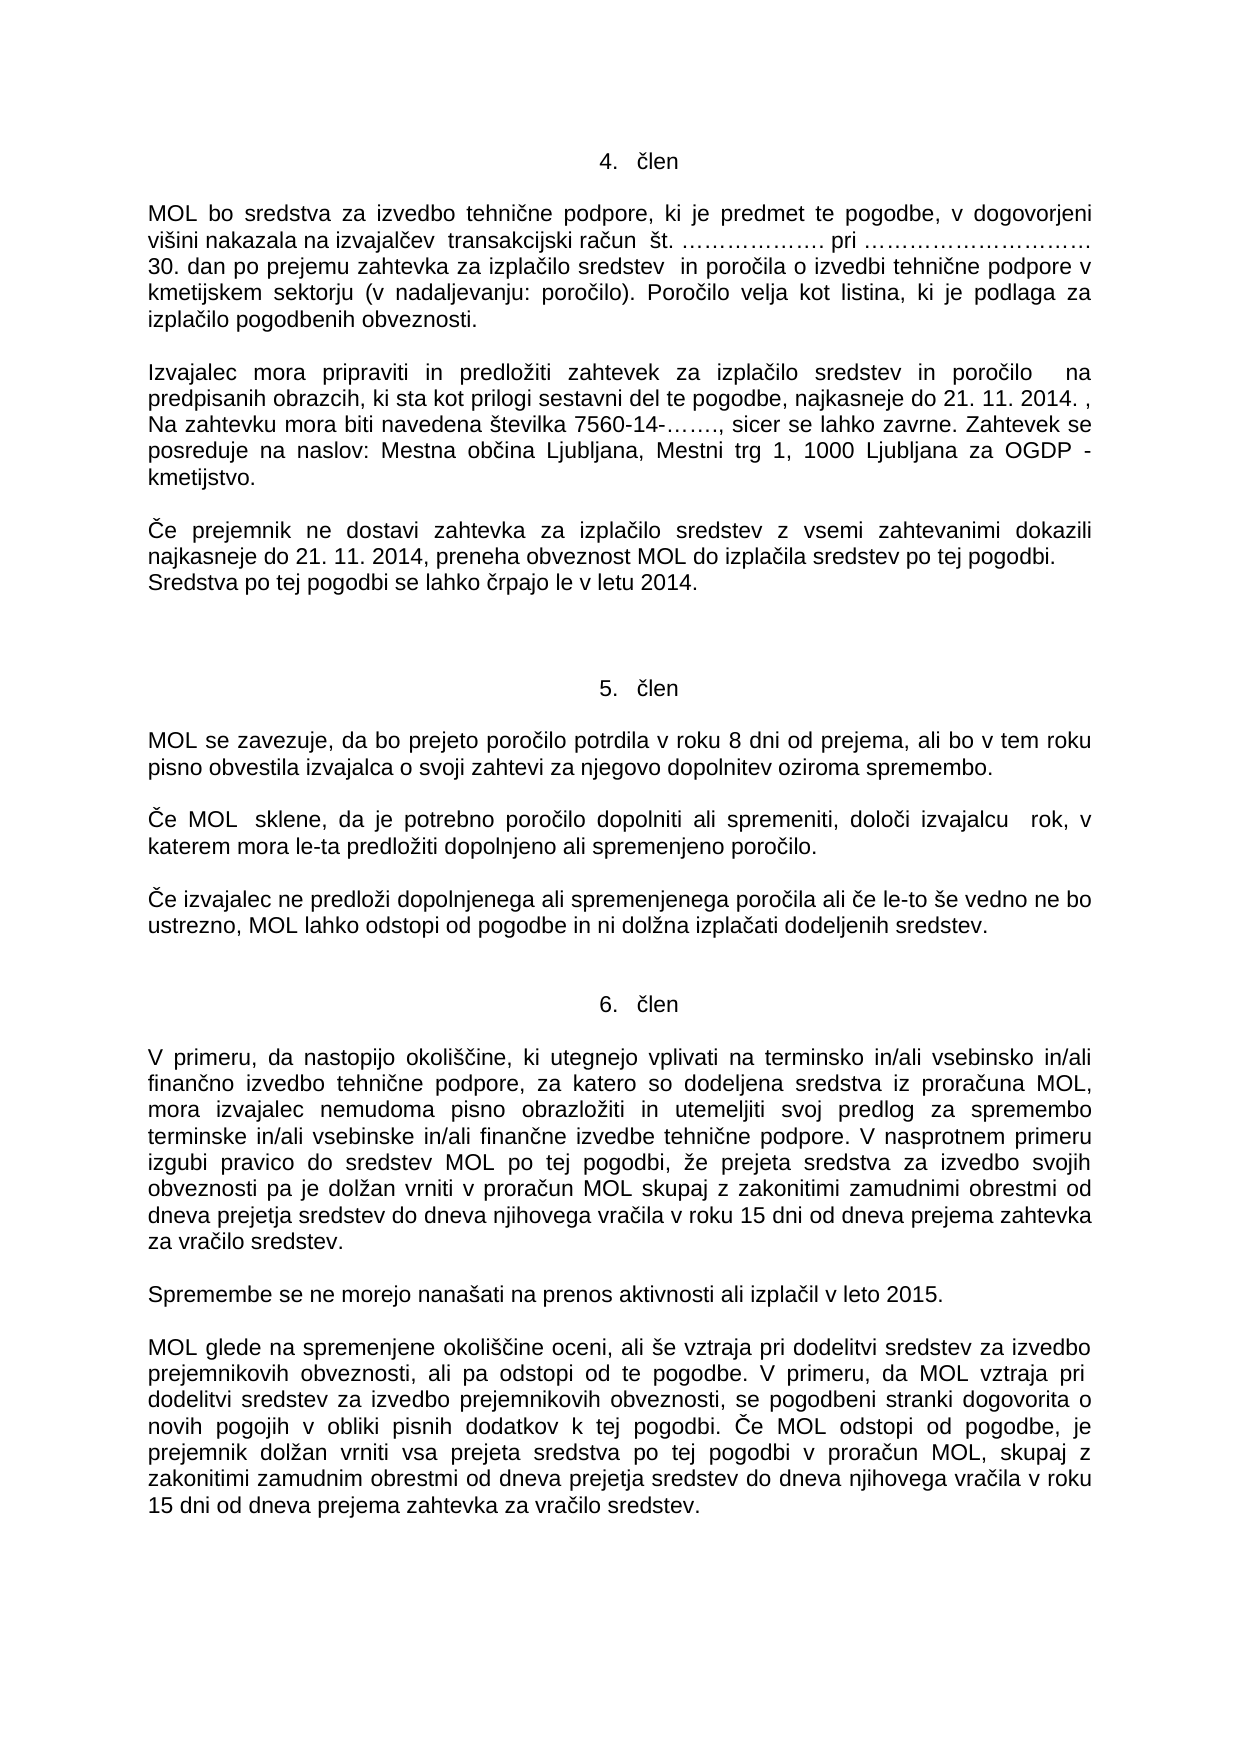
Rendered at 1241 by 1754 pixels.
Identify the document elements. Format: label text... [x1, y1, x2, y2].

text Sredstva po tej pogodbi se lahko črpajo le v letu 2014. [148, 569, 1093, 596]
text MOL bo sredstva za izvedbo tehnične podpore, ki je predmet te pogodbe, v dogovorjeni višini nakazala na izvajalčev transakcijski račun št. ………………. pri ………………………… 30. dan po prejemu zahtevka za izplačilo sredstev in poročila o izvedbi tehnične podpore v kmetijskem sektorju (v nadaljevanju: poročilo). Poročilo velja kot listina, ki je podlaga za izplačilo pogodbenih obveznosti. [148, 200, 1093, 332]
text Če prejemnik ne dostavi zahtevka za izplačilo sredstev z vsemi zahtevanimi dokazili najkasneje do 21. 11. 2014, preneha obveznost MOL do izplačila sredstev po tej pogodbi. [148, 517, 1093, 569]
text Če izvajalec ne predloži dopolnjenega ali spremenjenega poročila ali če le-to še vedno ne bo ustrezno, MOL lahko odstopi od pogodbe in ni dolžna izplačati dodeljenih sredstev. [148, 886, 1093, 938]
text V primeru, da nastopijo okoliščine, ki utegnejo vplivati na terminsko in/ali vsebinsko in/ali finančno izvedbo tehnične podpore, za katero so dodeljena sredstva iz proračuna MOL, mora izvajalec nemudoma pisno obrazložiti in utemeljiti svoj predlog za spremembo terminske in/ali vsebinske in/ali finančne izvedbe tehnične podpore. V nasprotnem primeru izgubi pravico do sredstev MOL po tej pogodbi, že prejeta sredstva za izvedbo svojih obveznosti pa je dolžan vrniti v proračun MOL skupaj z zakonitimi zamudnimi obrestmi od dneva prejetja sredstev do dneva njihovega vračila v roku 15 dni od dneva prejema zahtevka za vračilo sredstev. [148, 1044, 1093, 1254]
text Spremembe se ne morejo nanašati na prenos aktivnosti ali izplačil v leto 2015. [148, 1281, 1093, 1307]
text Če MOL sklene, da je potrebno poročilo dopolniti ali spremeniti, določi izvajalcu rok, v katerem mora le-ta predložiti dopolnjeno ali spremenjeno poročilo. [148, 806, 1093, 859]
list člen [185, 148, 1093, 174]
text MOL glede na spremenjene okoliščine oceni, ali še vztraja pri dodelitvi sredstev za izvedbo prejemnikovih obveznosti, ali pa odstopi od te pogodbe. V primeru, da MOL vztraja pri dodelitvi sredstev za izvedbo prejemnikovih obveznosti, se pogodbeni stranki dogovorita o novih pogojih v obliki pisnih dodatkov k tej pogodbi. Če MOL odstopi od pogodbe, je prejemnik dolžan vrniti vsa prejeta sredstva po tej pogodbi v proračun MOL, skupaj z zakonitimi zamudnim obrestmi od dneva prejetja sredstev do dneva njihovega vračila v roku 15 dni od dneva prejema zahtevka za vračilo sredstev. [148, 1333, 1093, 1518]
list člen [185, 991, 1093, 1017]
list člen [185, 675, 1093, 701]
text Izvajalec mora pripraviti in predložiti zahtevek za izplačilo sredstev in poročilo na predpisanih obrazcih, ki sta kot prilogi sestavni del te pogodbe, najkasneje do 21. 11. 2014. , Na zahtevku mora biti navedena številka 7560-14-……., sicer se lahko zavrne. Zahtevek se posreduje na naslov: Mestna občina Ljubljana, Mestni trg 1, 1000 Ljubljana za OGDP - kmetijstvo. [148, 358, 1093, 490]
text MOL se zavezuje, da bo prejeto poročilo potrdila v roku 8 dni od prejema, ali bo v tem roku pisno obvestila izvajalca o svoji zahtevi za njegovo dopolnitev oziroma spremembo. [148, 727, 1093, 780]
